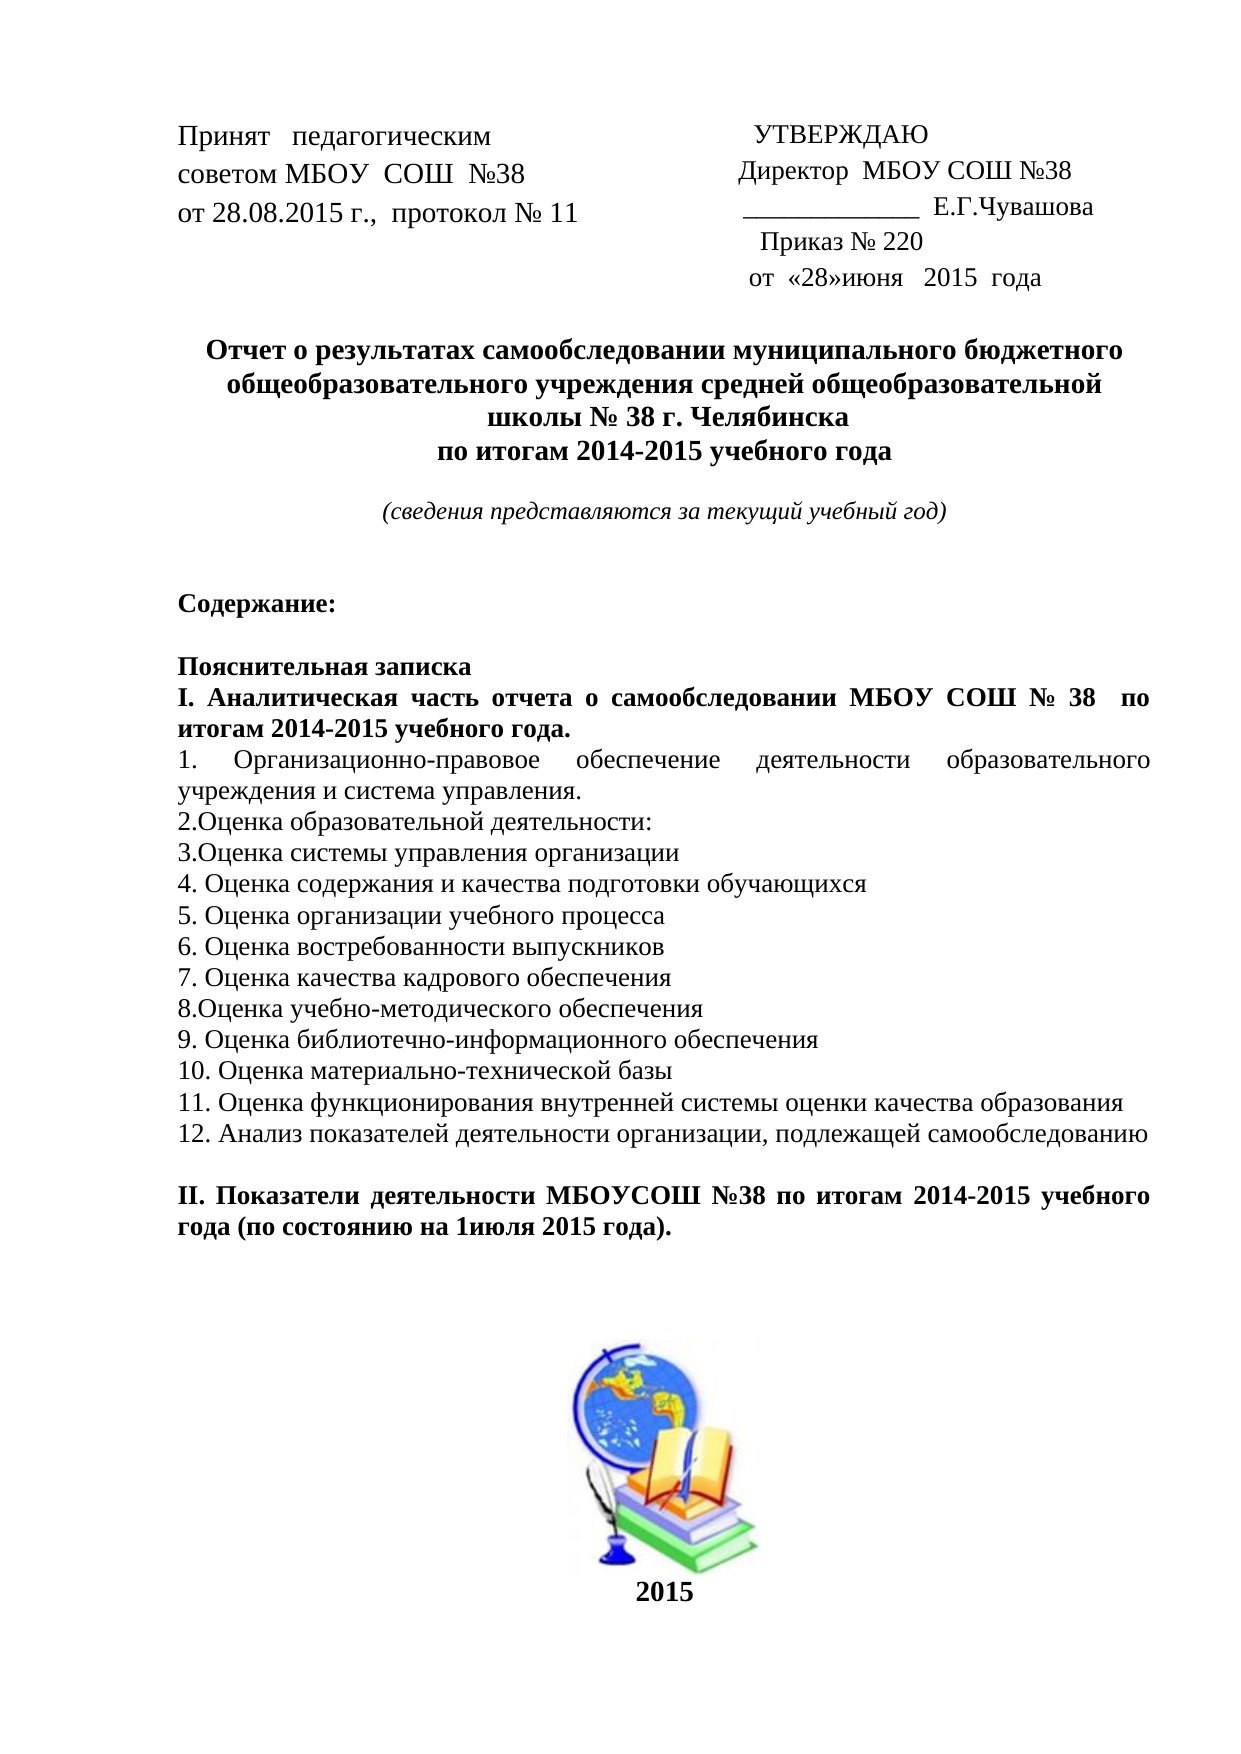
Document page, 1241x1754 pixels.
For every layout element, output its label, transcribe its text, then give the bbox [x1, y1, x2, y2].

text 4. Оценка содержания и качества подготовки обучающихся [177, 868, 1152, 899]
text II. Показатели деятельности МБОУСОШ №38 по итогам 2014-2015 учебного года (по состоянию на 1июля 2015 года). [177, 1179, 1152, 1241]
table_header Принят педагогическим советом МБОУ СОШ №38 от 28.08.2015 г., протокол № 11 [166, 118, 627, 332]
text 1. Организационно-правовое обеспечение деятельности образовательного учреждения и система управления. [177, 743, 1152, 805]
text I. Аналитическая часть отчета о самообследовании МБОУ СОШ № 38 по итогам 2014-2015 учебного года. [177, 681, 1152, 743]
text 12. Анализ показателей деятельности организации, подлежащей самообследованию [177, 1117, 1152, 1148]
text 3.Оценка системы управления организации [177, 836, 1152, 868]
picture [567, 1339, 762, 1575]
text (сведения представляются за текущий учебный год) [177, 496, 1152, 524]
text 8.Оценка учебно-методического обеспечения [177, 992, 1152, 1023]
text школы № 38 г. Челябинска [177, 399, 1152, 433]
text 2.Оценка образовательной деятельности: [177, 805, 1152, 836]
text Отчет о результатах самообследовании муниципального бюджетного общеобразовательного учреждения средней общеобразовательной [177, 332, 1152, 399]
text 5. Оценка организации учебного процесса [177, 899, 1152, 930]
text 10. Оценка материально-технической базы [177, 1054, 1152, 1086]
text 6. Оценка востребованности выпускников [177, 930, 1152, 961]
text Содержание: [177, 587, 1152, 618]
text 11. Оценка функционирования внутренней системы оценки качества образования [177, 1086, 1152, 1117]
text 9. Оценка библиотечно-информационного обеспечения [177, 1023, 1152, 1054]
text Пояснительная записка [177, 649, 1152, 681]
text по итогам 2014-2015 учебного года [177, 433, 1152, 467]
table_header УТВЕРЖДАЮ Директор МБОУ СОШ №38 _____________ Е.Г.Чувашова Приказ № 220 от «28»июня 2015 года [627, 118, 1163, 332]
text 2015 [177, 1574, 1152, 1608]
text 7. Оценка качества кадрового обеспечения [177, 961, 1152, 992]
